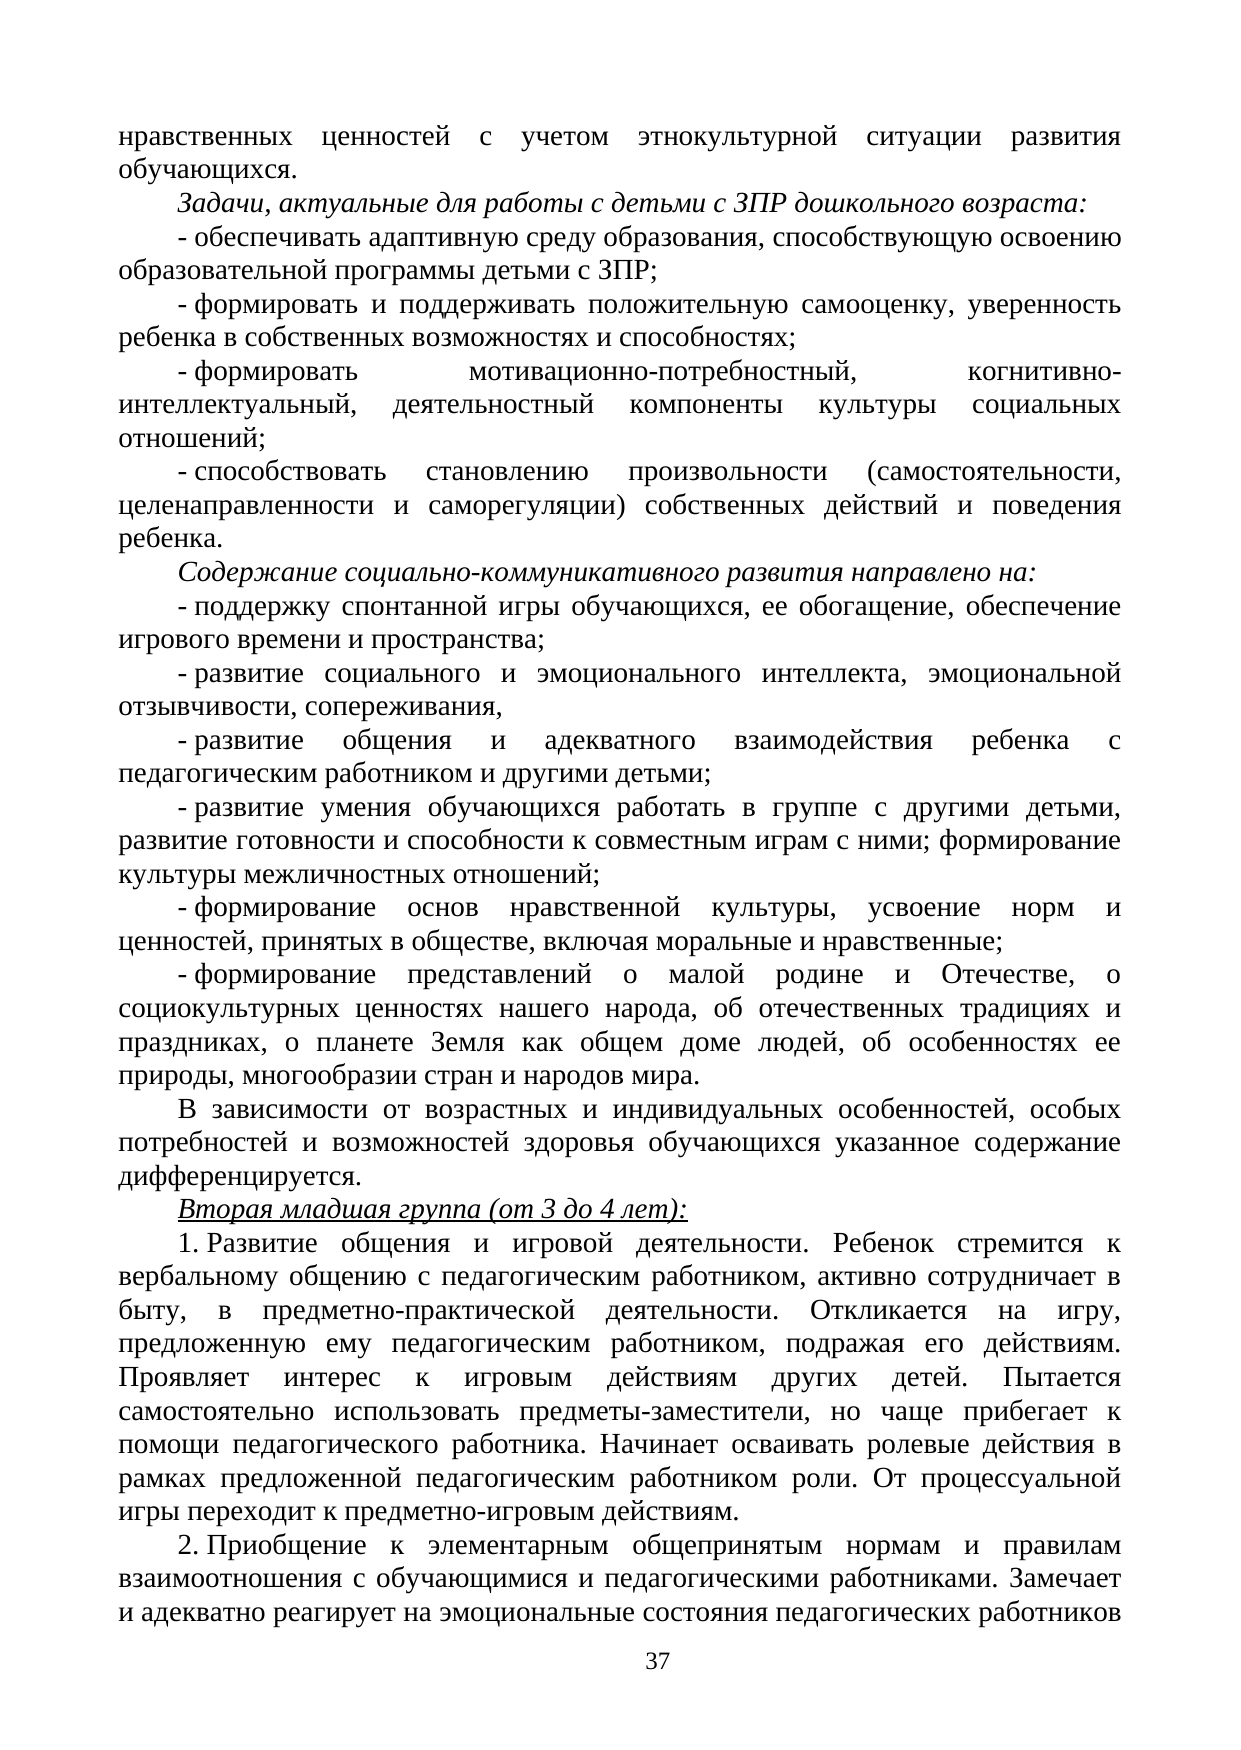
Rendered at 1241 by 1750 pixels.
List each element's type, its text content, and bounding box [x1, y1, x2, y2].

text - способствовать становлению произвольности (самостоятельности, целенаправленности и саморегуляции) собственных действий и поведения ребенка. [118, 453, 1122, 554]
text Содержание социально-коммуникативного развития направлено на: [118, 554, 1122, 588]
text - формирование представлений о малой родине и Отечестве, о социокультурных ценностях нашего народа, об отечественных традициях и праздниках, о планете Земля как общем доме людей, об особенностях ее природы, многообразии стран и народов мира. [118, 957, 1122, 1091]
text - формирование основ нравственной культуры, усвоение норм и ценностей, принятых в обществе, включая моральные и нравственные; [118, 889, 1122, 957]
text - развитие общения и адекватного взаимодействия ребенка с педагогическим работником и другими детьми; [118, 722, 1122, 789]
text Вторая младшая группа (от 3 до 4 лет): [118, 1191, 1122, 1225]
text - развитие социального и эмоционального интеллекта, эмоциональной отзывчивости, сопереживания, [118, 655, 1122, 722]
text В зависимости от возрастных и индивидуальных особенностей, особых потребностей и возможностей здоровья обучающихся указанное содержание дифференцируется. [118, 1091, 1122, 1191]
text - развитие умения обучающихся работать в группе с другими детьми, развитие готовности и способности к совместным играм с ними; формирование культуры межличностных отношений; [118, 789, 1122, 889]
text 1. Развитие общения и игровой деятельности. Ребенок стремится к вербальному общению с педагогическим работником, активно сотрудничает в быту, в предметно-практической деятельности. Откликается на игру, предложенную ему педагогическим работником, подражая его действиям. Проявляет интерес к игровым действиям других детей. Пытается самостоятельно использовать предметы-заместители, но чаще прибегает к помощи педагогического работника. Начинает осваивать ролевые действия в рамках предложенной педагогическим работником роли. От процессуальной игры переходит к предметно-игровым действиям. [118, 1225, 1122, 1527]
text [118, 1527, 1122, 1627]
text - поддержку спонтанной игры обучающихся, ее обогащение, обеспечение игрового времени и пространства; [118, 588, 1122, 655]
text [118, 118, 1122, 185]
text Задачи, актуальные для работы с детьми с ЗПР дошкольного возраста: [118, 185, 1122, 219]
text - обеспечивать адаптивную среду образования, способствующую освоению образовательной программы детьми с ЗПР; [118, 219, 1122, 286]
text - формировать и поддерживать положительную самооценку, уверенность ребенка в собственных возможностях и способностях; [118, 286, 1122, 353]
text - формировать мотивационно-потребностный, когнитивно-интеллектуальный, деятельностный компоненты культуры социальных отношений; [118, 353, 1122, 453]
